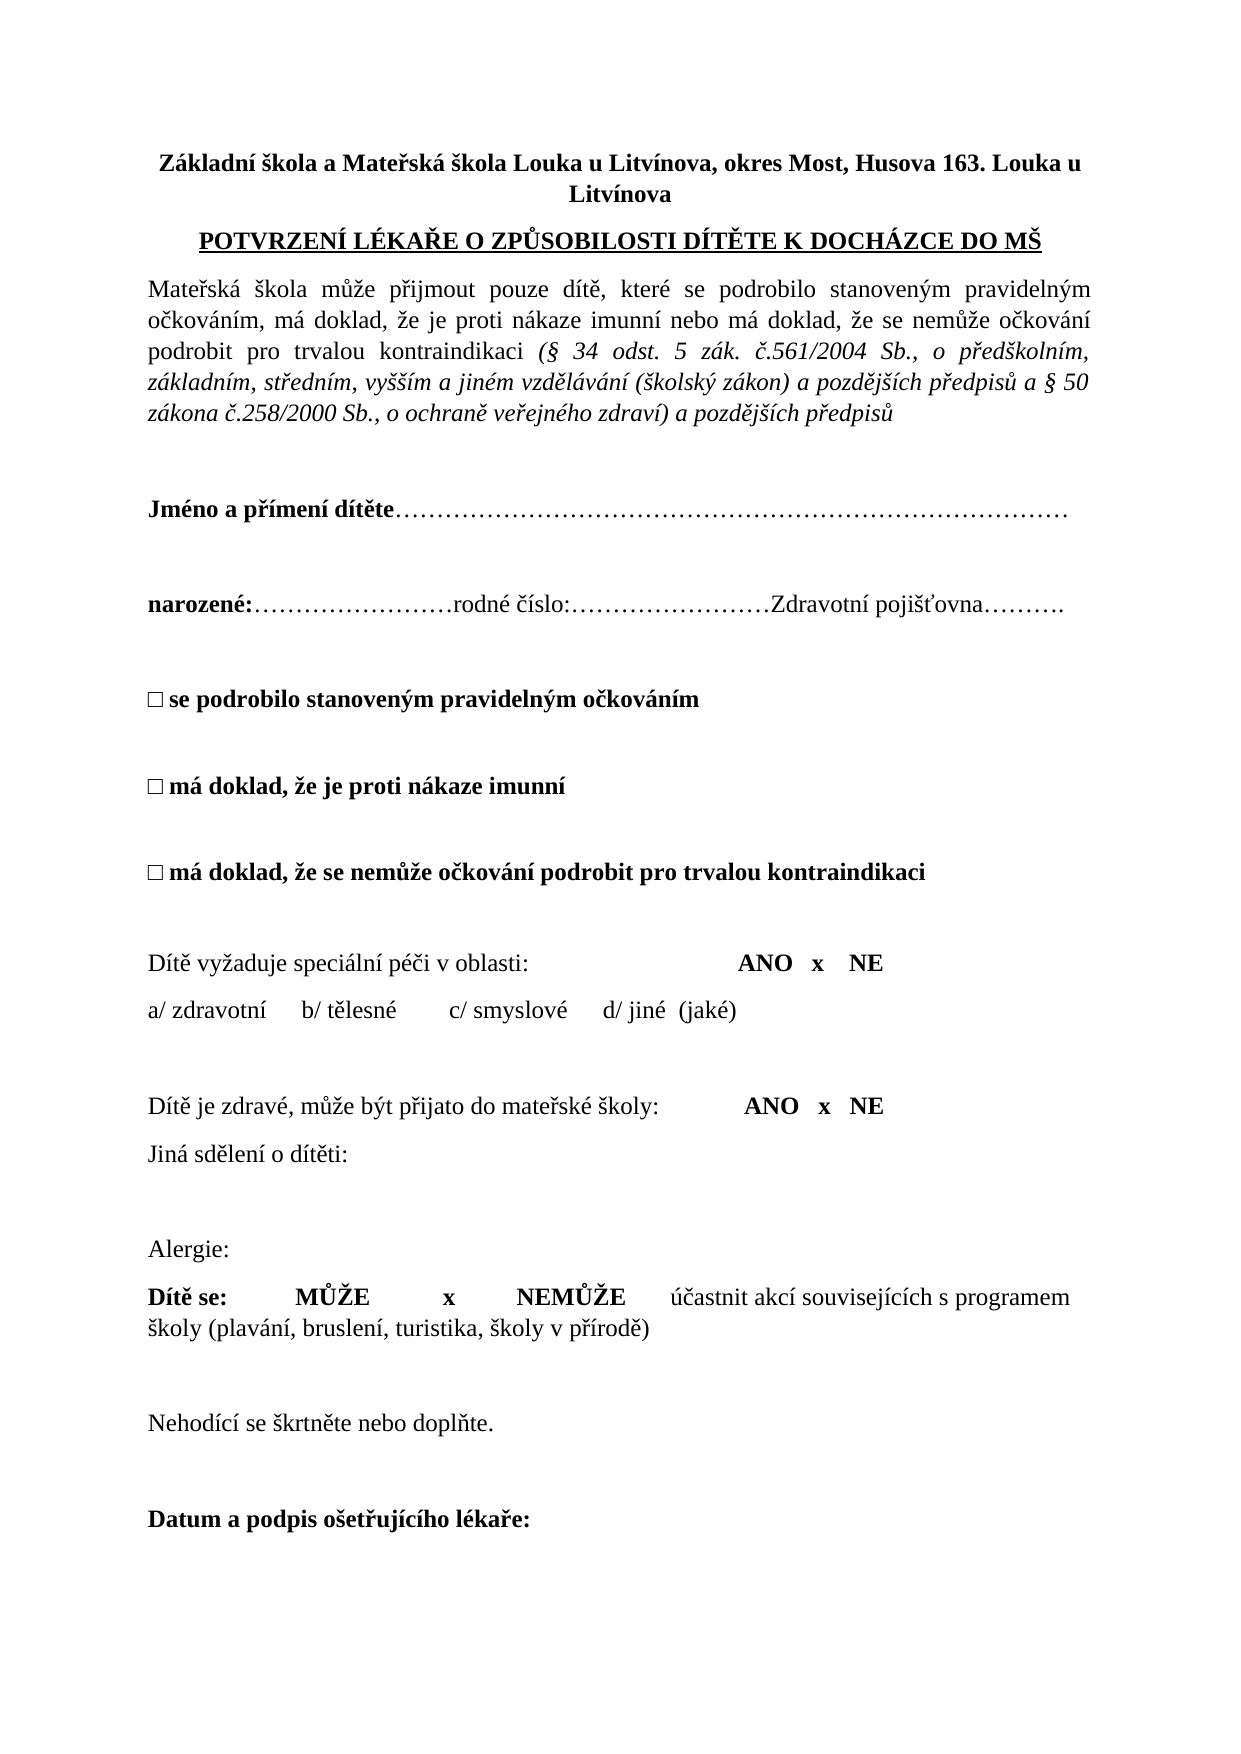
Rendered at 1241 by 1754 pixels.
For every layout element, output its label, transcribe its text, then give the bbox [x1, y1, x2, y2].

text narozené:……………………rodné číslo:……………………Zdravotní pojišťovna………. [148, 589, 1093, 618]
text Alergie: [148, 1234, 1093, 1263]
text □ má doklad, že se nemůže očkování podrobit pro trvalou kontraindikaci [148, 857, 1093, 886]
text Jiná sdělení o dítěti: [148, 1139, 1093, 1167]
text Nehodící se škrtněte nebo doplňte. [148, 1408, 1093, 1437]
text □ se podrobilo stanoveným pravidelným očkováním [148, 684, 1093, 713]
text a/ zdravotní b/ tělesné c/ smyslové d/ jiné (jaké) [148, 996, 1093, 1024]
text POTVRZENÍ LÉKAŘE O ZPŮSOBILOSTI DÍTĚTE K DOCHÁZCE DO MŠ [148, 226, 1093, 255]
text Datum a podpis ošetřujícího lékaře: [148, 1504, 1093, 1532]
text □ má doklad, že je proti nákaze imunní [148, 771, 1093, 799]
text Dítě je zdravé, může být přijato do mateřské školy: ANO x NE [148, 1091, 1093, 1120]
text Základní škola a Mateřská škola Louka u Litvínova, okres Most, Husova 163. Louka u Litvínova [148, 148, 1093, 207]
text Jméno a přímení dítěte……………………………………………………………………… [148, 494, 1093, 522]
text Mateřská škola může přijmout pouze dítě, které se podrobilo stanoveným pravidelným očkováním, má doklad, že je proti nákaze imunní nebo má doklad, že se nemůže očkování podrobit pro trvalou kontraindikaci (§ 34 odst. 5 zák. č.561/2004 Sb., o předškolním, základním, středním, vyšším a jiném vzdělávání (školský zákon) a pozdějších předpisů a § 50 zákona č.258/2000 Sb., o ochraně veřejného zdraví) a pozdějších předpisů [148, 274, 1093, 427]
text Dítě se: MŮŽE x NEMŮŽE účastnit akcí souvisejících s programem školy (plavání, bruslení, turistika, školy v přírodě) [148, 1282, 1093, 1342]
text Dítě vyžaduje speciální péči v oblasti: ANO x NE [148, 948, 1093, 977]
